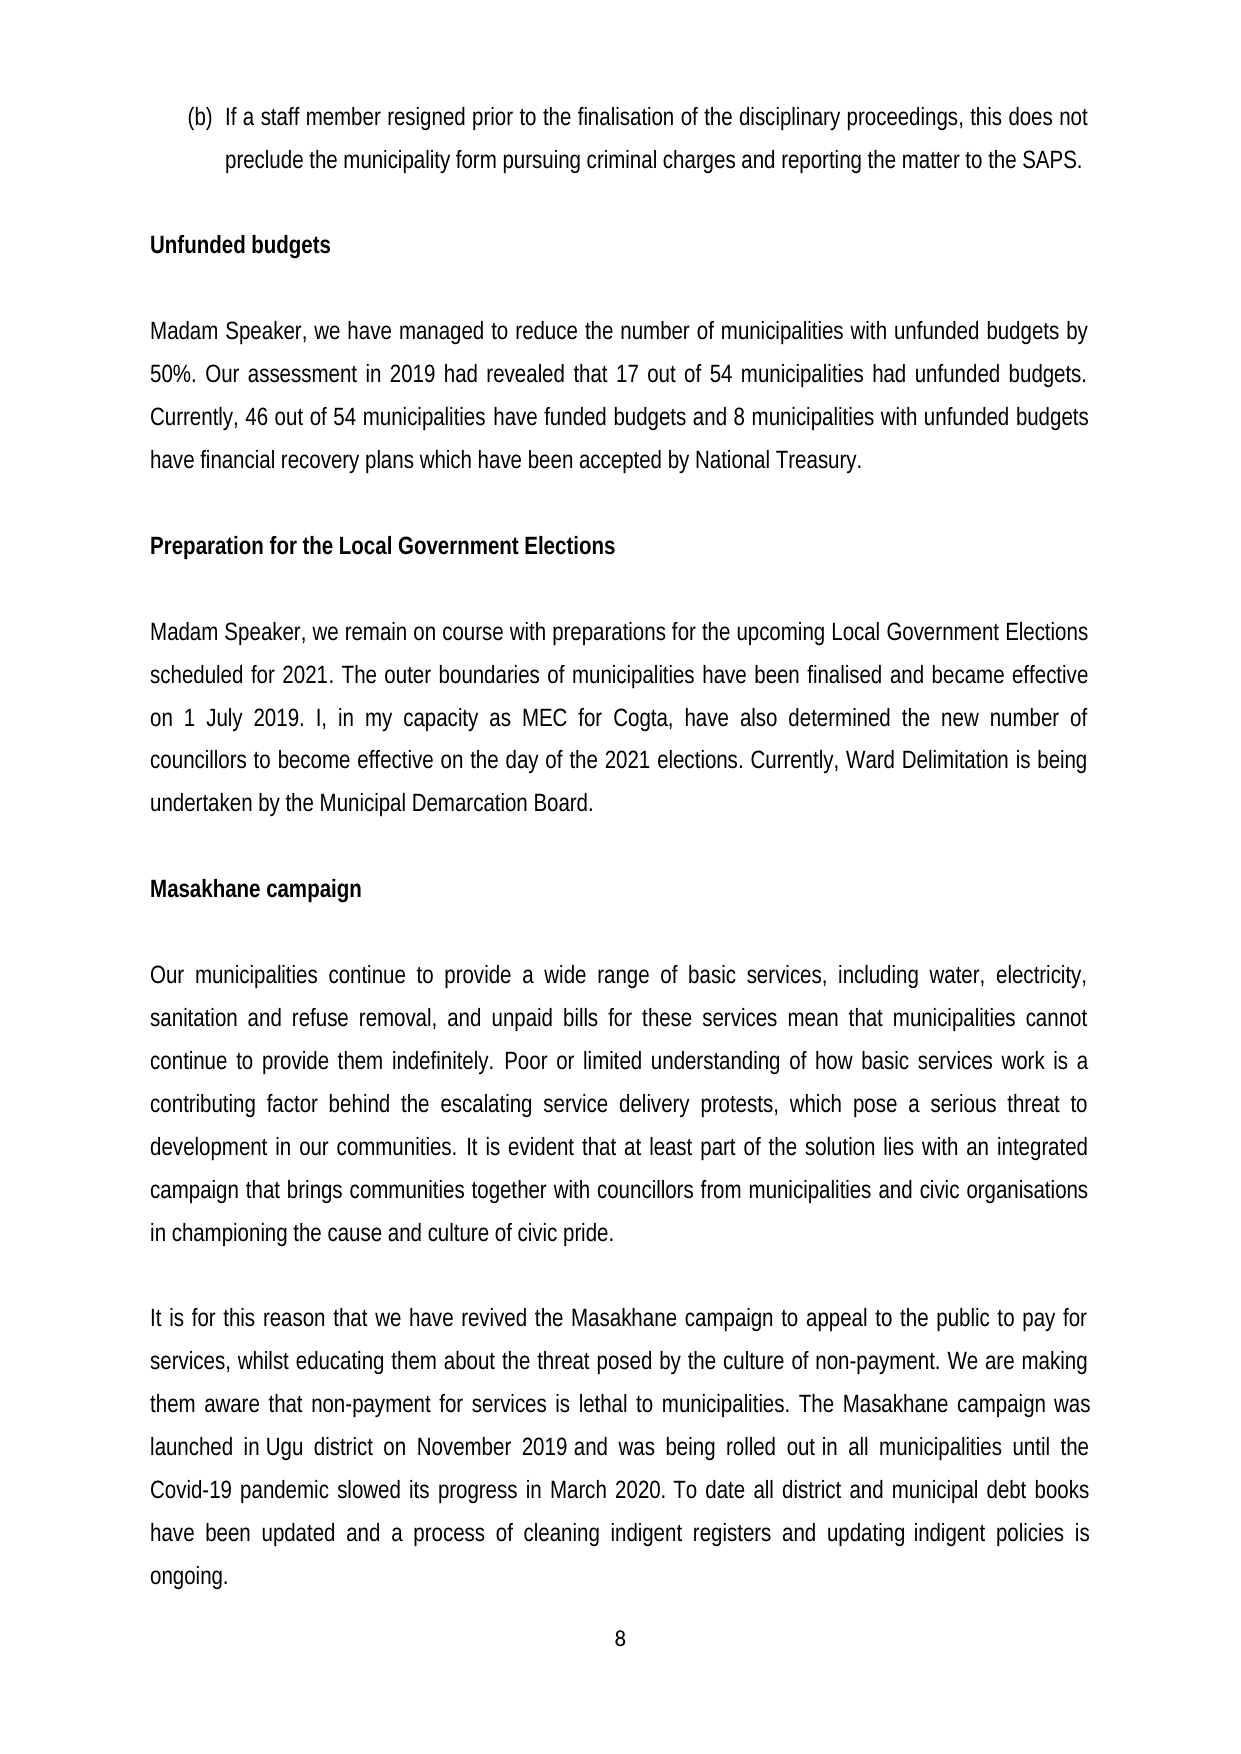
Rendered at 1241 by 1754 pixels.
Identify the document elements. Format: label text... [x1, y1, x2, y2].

text Madam Speaker, we have managed to reduce the number of municipalities with unfunded budgets by 50%. Our assessment in 2019 had revealed that 17 out of 54 municipalities had unfunded budgets. Currently, 46 out of 54 municipalities have funded budgets and 8 municipalities with unfunded budgets have financial recovery plans which have been accepted by National Treasury. [150, 316, 1090, 474]
text Our municipalities continue to provide a wide range of basic services, including water, electricity, sanitation and refuse removal, and unpaid bills for these services mean that municipalities cannot continue to provide them indefinitely. Poor or limited understanding of how basic services work is a contributing factor behind the escalating service delivery protests, which pose a serious threat to development in our communities. It is evident that at least part of the solution lies with an integrated campaign that brings communities together with councillors from municipalities and civic organisations in championing the cause and culture of civic pride. [150, 960, 1090, 1246]
text It is for this reason that we have revived the Masakhane campaign to appeal to the public to pay for services, whilst educating them about the threat posed by the culture of non-payment. We are making them aware that non-payment for services is lethal to municipalities. The Masakhane campaign was launched in Ugu district on November 2019 and was being rolled out in all municipalities until the Covid-19 pandemic slowed its progress in March 2020. To date all district and municipal debt books have been updated and a process of cleaning indigent registers and updating indigent policies is ongoing. [150, 1303, 1090, 1589]
text Unfunded budgets [150, 231, 1090, 259]
text Madam Speaker, we remain on course with preparations for the upcoming Local Government Elections scheduled for 2021. The outer boundaries of municipalities have been finalised and became effective on 1 July 2019. I, in my capacity as MEC for Cogta, have also determined the new number of councillors to become effective on the day of the 2021 elections. Currently, Ward Delimitation is being undertaken by the Municipal Demarcation Board. [150, 617, 1090, 817]
text Masakhane campaign [150, 874, 1090, 903]
text Preparation for the Local Government Elections [150, 531, 1090, 559]
list If a staff member resigned prior to the finalisation of the disciplinary proceedings, this does not preclude the municipality form pursuing criminal charges and reporting the matter to the SAPS. [187, 102, 1090, 173]
